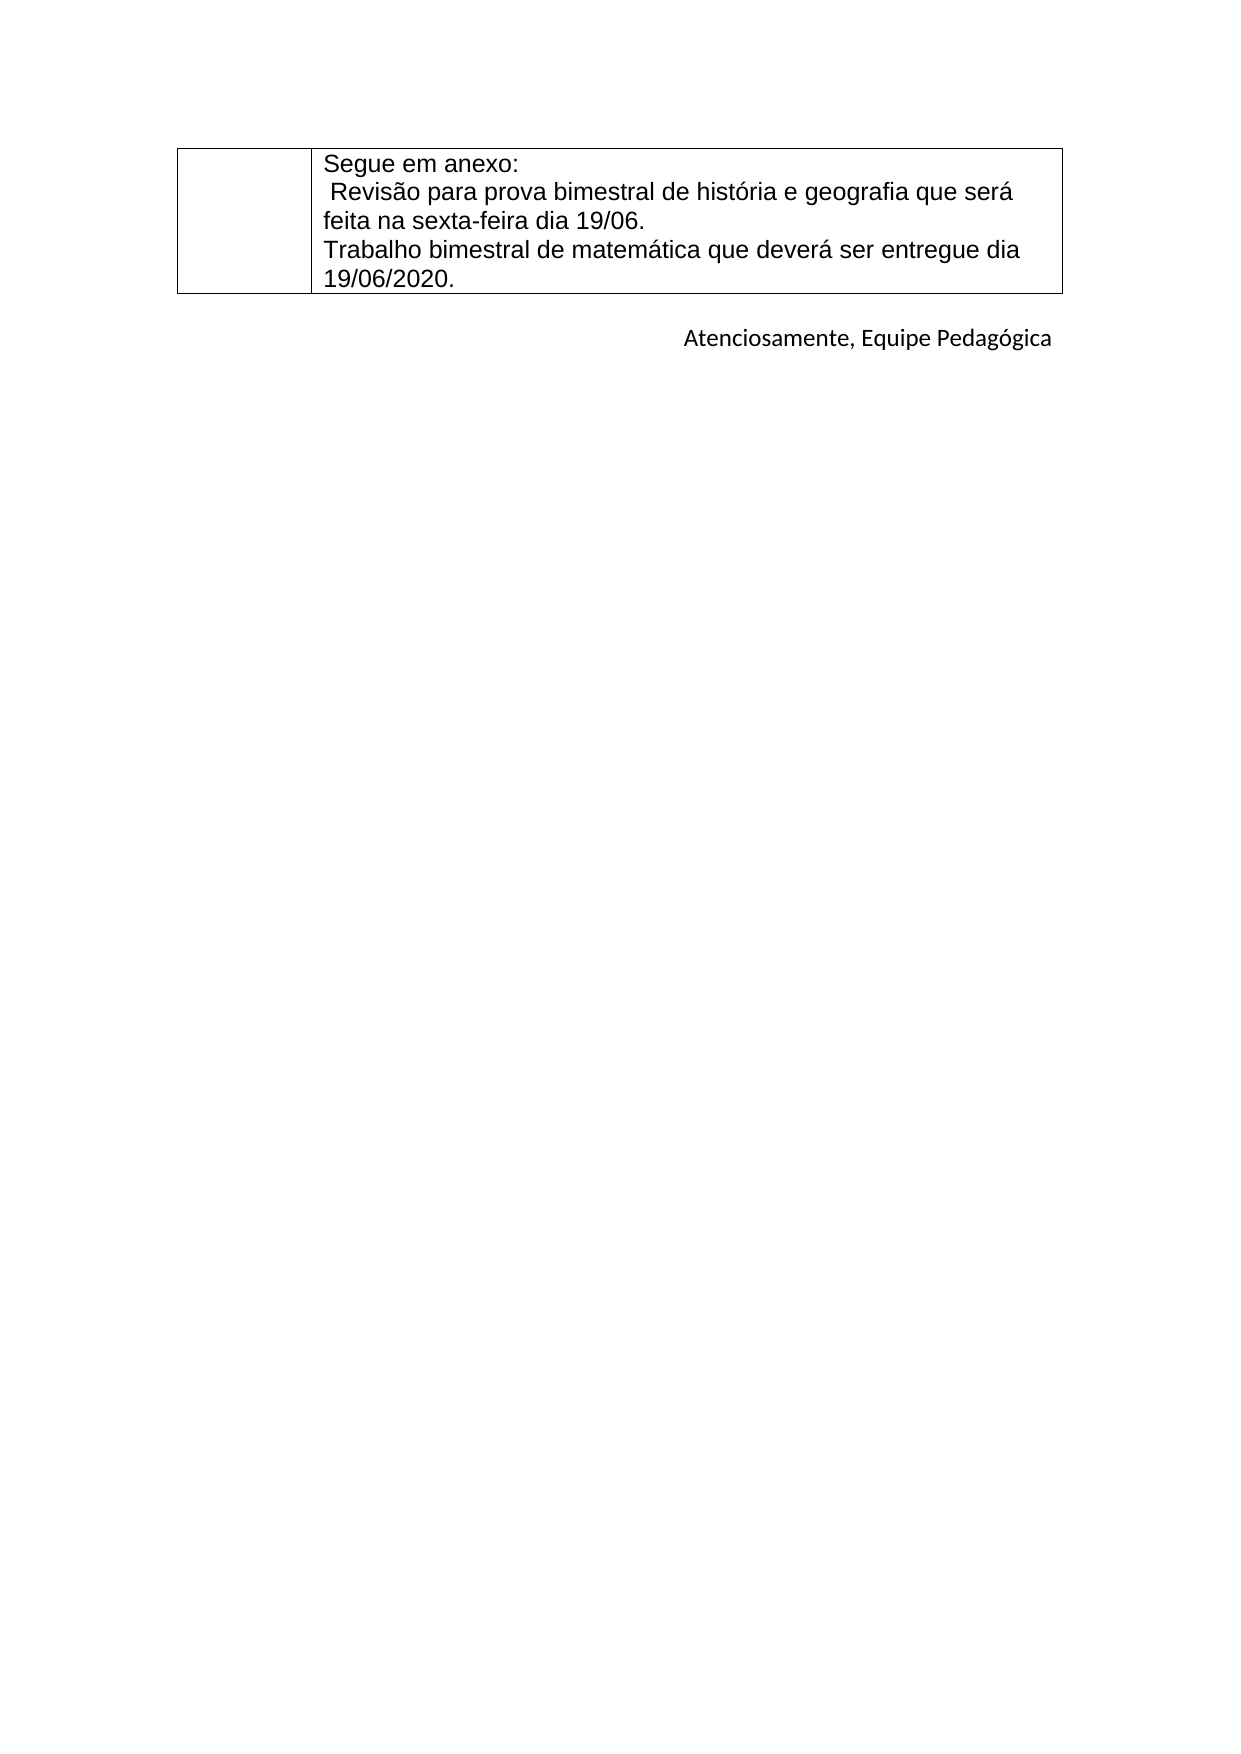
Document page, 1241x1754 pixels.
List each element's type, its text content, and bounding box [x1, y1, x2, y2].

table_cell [312, 149, 1062, 292]
text Atenciosamente, Equipe Pedagógica [177, 322, 1063, 353]
table_cell [178, 149, 311, 292]
